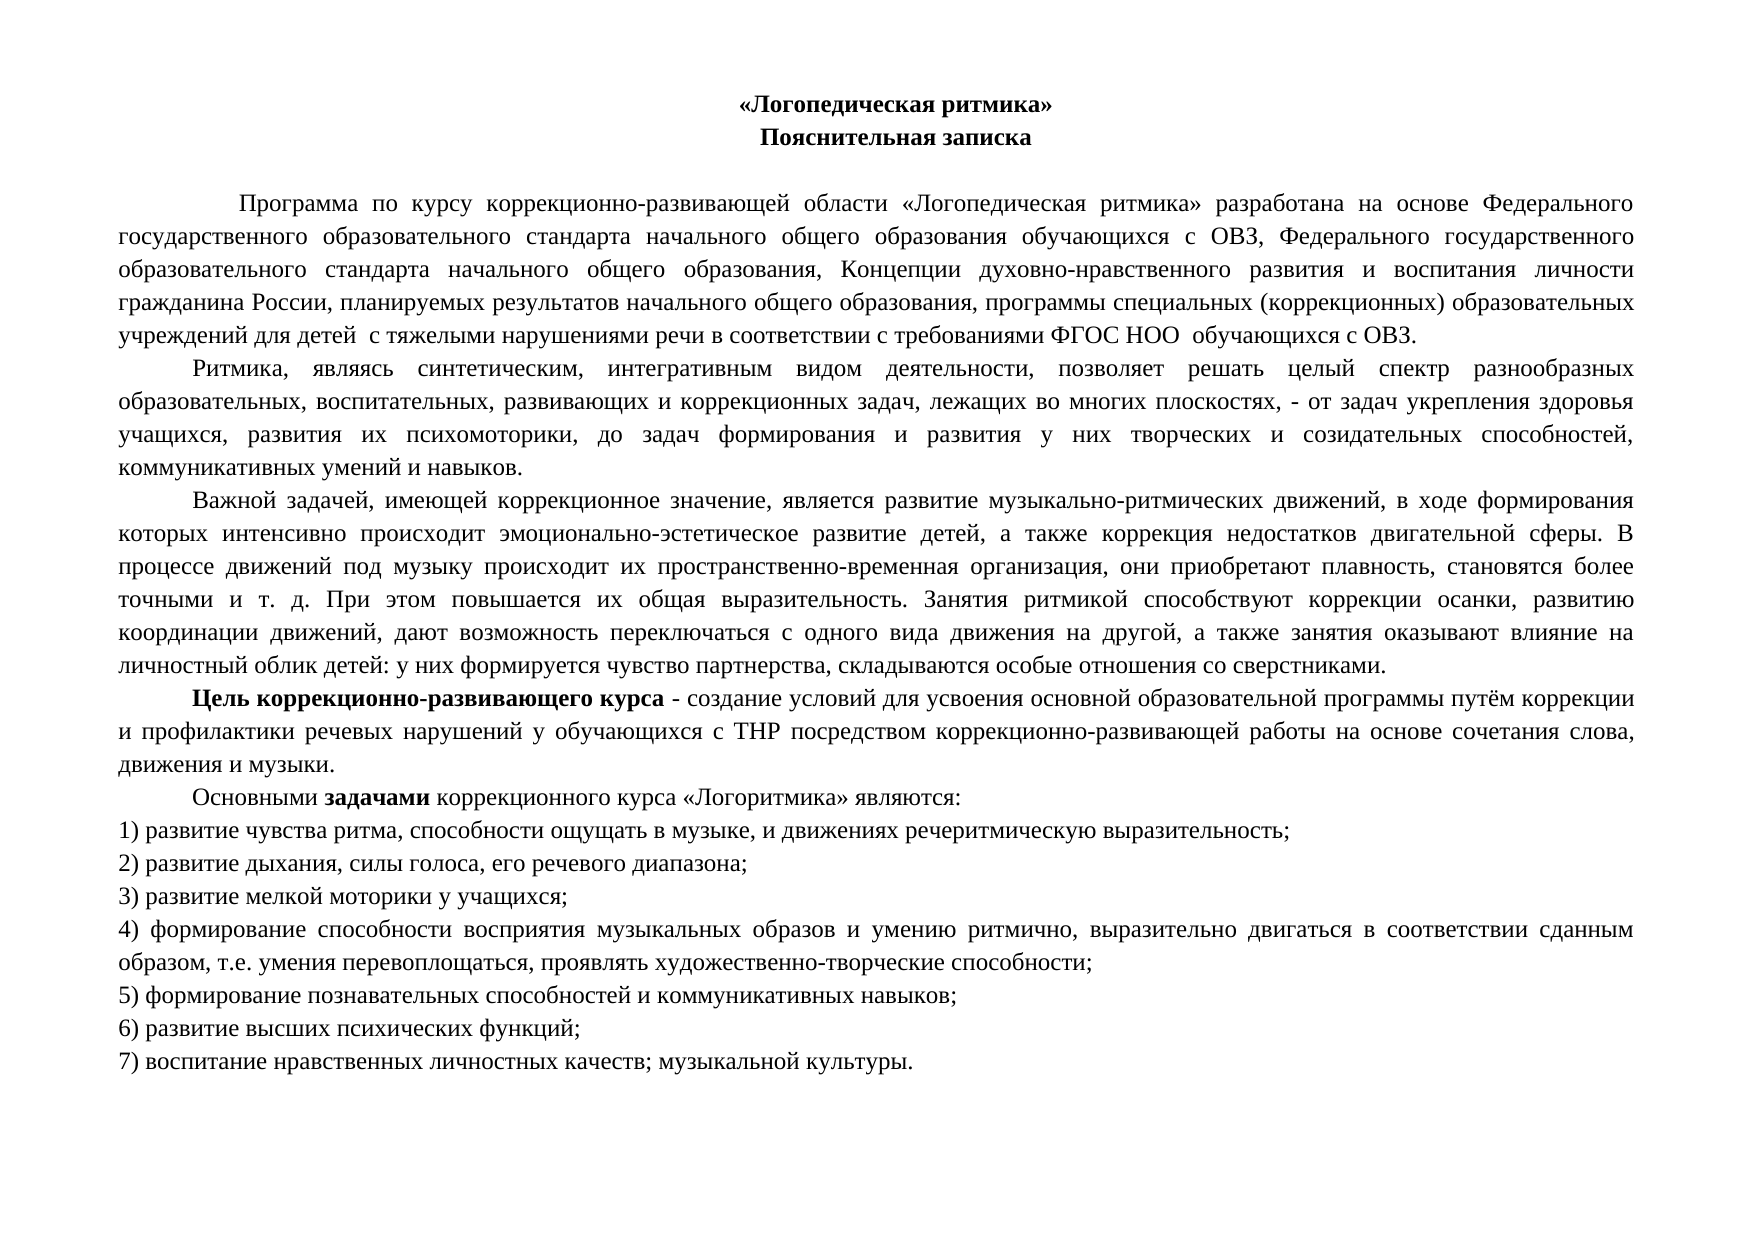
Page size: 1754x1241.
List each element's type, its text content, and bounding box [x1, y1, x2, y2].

text 6) развитие высших психических функций; [118, 1013, 1636, 1042]
text Основными задачами коррекционного курса «Логоритмика» являются: [118, 782, 1636, 811]
text Ритмика, являясь синтетическим, интегративным видом деятельности, позволяет решать целый спектр разнообразных образовательных, воспитательных, развивающих и коррекционных задач, лежащих во многих плоскостях, - от задач укрепления здоровья учащихся, развития их психомоторики, до задач формирования и развития у них творческих и созидательных способностей, коммуникативных умений и навыков. [118, 353, 1636, 481]
list «Логопедическая ритмика» [118, 89, 1636, 117]
text 1) развитие чувства ритма, способности ощущать в музыке, и движениях речеритмическую выразительность; [118, 815, 1636, 844]
text 7) воспитание нравственных личностных качеств; музыкальной культуры. [118, 1046, 1636, 1075]
text Цель коррекционно-развивающего курса - создание условий для усвоения основной образовательной программы путём коррекции и профилактики речевых нарушений у обучающихся с ТНР посредством коррекционно-развивающей работы на основе сочетания слова, движения и музыки. [118, 683, 1636, 778]
text 5) формирование познавательных способностей и коммуникативных навыков; [118, 980, 1636, 1009]
text 3) развитие мелкой моторики у учащихся; [118, 881, 1636, 910]
list Программа по курсу коррекционно-развивающей области «Логопедическая ритмика» разработана на основе Федерального государственного образовательного стандарта начального общего образования обучающихся с ОВЗ, Федерального государственного образовательного стандарта начального общего образования, Концепции духовно-нравственного развития и воспитания личности гражданина России, планируемых результатов начального общего образования, программы специальных (коррекционных) образовательных учреждений для детей с тяжелыми нарушениями речи в соответствии с требованиями ФГОС НОО обучающихся с ОВЗ. [118, 188, 1636, 348]
text 2) развитие дыхания, силы голоса, его речевого диапазона; [118, 848, 1636, 877]
text 4) формирование способности восприятия музыкальных образов и умению ритмично, выразительно двигаться в соответствии сданным образом, т.е. умения перевоплощаться, проявлять художественно-творческие способности; [118, 914, 1636, 976]
text Важной задачей, имеющей коррекционное значение, является развитие музыкально-ритмических движений, в ходе формирования которых интенсивно происходит эмоционально-эстетическое развитие детей, а также коррекция недостатков двигательной сферы. В процессе движений под музыку происходит их пространственно-временная организация, они приобретают плавность, становятся более точными и т. д. При этом повышается их общая выразительность. Занятия ритмикой способствуют коррекции осанки, развитию координации движений, дают возможность переключаться с одного вида движения на другой, а также занятия оказывают влияние на личностный облик детей: у них формируется чувство партнерства, складываются особые отношения со сверстниками. [118, 485, 1636, 679]
list Пояснительная записка [118, 122, 1636, 150]
